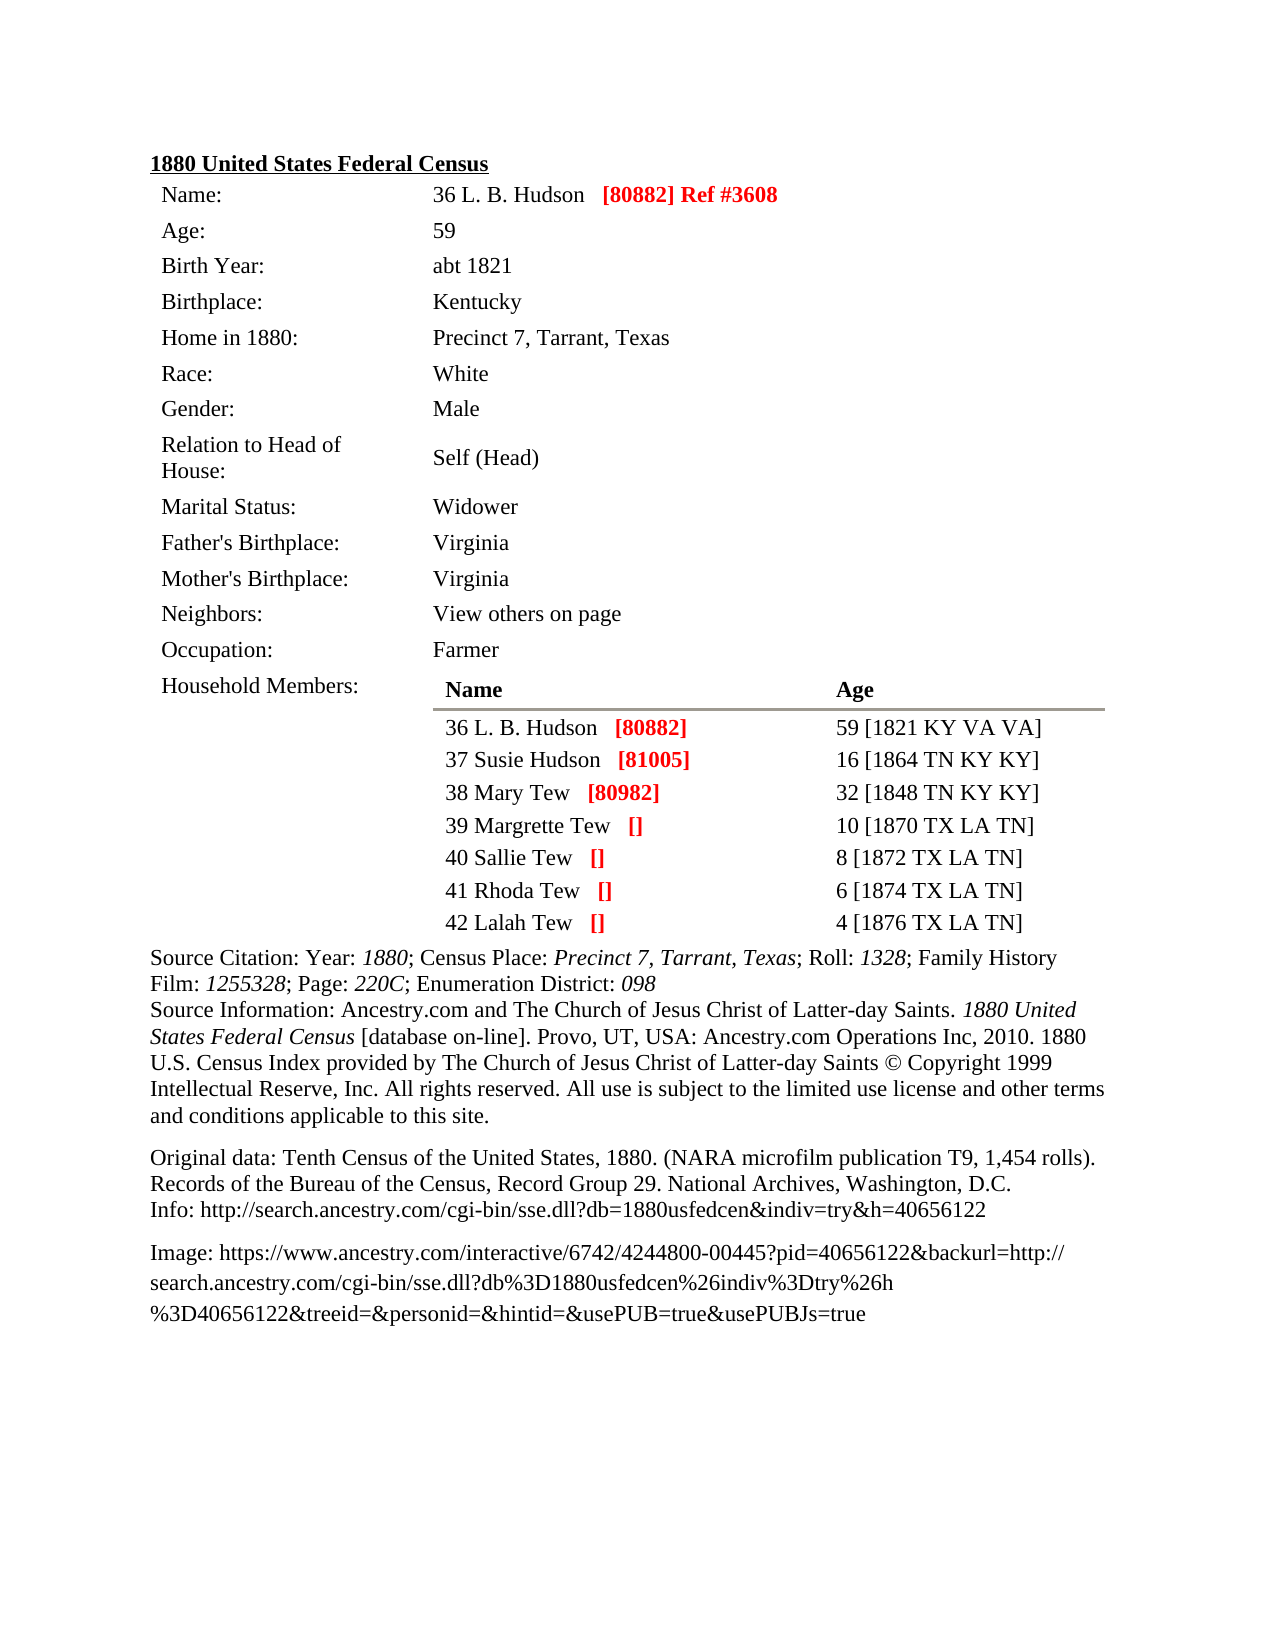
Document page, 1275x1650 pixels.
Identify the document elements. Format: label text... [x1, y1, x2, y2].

table_cell Neighbors: [149, 596, 420, 631]
table_cell Race: [149, 355, 420, 391]
text Original data: Tenth Census of the United States, 1880. (NARA microfilm publication T9, 1,454 rolls). Records of the Bureau of the Census, Record Group 29. National Archives, Washington, D.C. [150, 1144, 1125, 1197]
table_header 36 L. B. Hudson [80882] Ref #3608 [420, 176, 1117, 212]
table_cell Age: [149, 212, 420, 248]
text Image: https://www.ancestry.com/interactive/6742/4244800-00445?pid=40656122&backurl=http://search.ancestry.com/cgi-bin/sse.dll?db%3D1880usfedcen%26indiv%3Dtry%26h%3D40656122&treeid=&personid=&hintid=&usePUB=true&usePUBJs=true [150, 1239, 1125, 1326]
text 1880 United States Federal Census [150, 150, 1125, 176]
table_cell Father's Birthplace: [149, 524, 420, 560]
table_cell abt 1821 [420, 248, 1117, 283]
text Info: http://search.ancestry.com/cgi-bin/sse.dll?db=1880usfedcen&indiv=try&h=40656122 [150, 1197, 1125, 1223]
table_cell 59 [420, 212, 1117, 248]
table_cell Mother's Birthplace: [149, 560, 420, 596]
text Source Information: Ancestry.com and The Church of Jesus Christ of Latter-day Saints. 1880 United States Federal Census [database on-line]. Provo, UT, USA: Ancestry.com Operations Inc, 2010. 1880 U.S. Census Index provided by The Church of Jesus Christ of Latter-day Saints © Copyright 1999 Intellectual Reserve, Inc. All rights reserved. All use is subject to the limited use license and other terms and conditions applicable to this site. [150, 996, 1125, 1128]
table_cell Gender: [149, 391, 420, 426]
table_cell White [420, 355, 1117, 391]
table_cell Birth Year: [149, 248, 420, 283]
table_cell Virginia [420, 560, 1117, 596]
table_header Name: [149, 176, 420, 212]
table_cell Kentucky [420, 284, 1117, 319]
table_cell [420, 667, 1117, 944]
table_cell Marital Status: [149, 489, 420, 524]
table_cell Male [420, 391, 1117, 426]
table_cell View others on page [420, 596, 1117, 631]
table_cell Widower [420, 489, 1117, 524]
table_cell Self (Head) [420, 426, 1117, 488]
table_cell Precinct 7, Tarrant, Texas [420, 319, 1117, 355]
table_cell Household Members: [149, 667, 420, 944]
text Source Citation: Year: 1880; Census Place: Precinct 7, Tarrant, Texas; Roll: 1328; Family History Film: 1255328; Page: 220C; Enumeration District: 098 [150, 944, 1125, 996]
table_cell Virginia [420, 524, 1117, 560]
table_cell Birthplace: [149, 284, 420, 319]
table_cell Home in 1880: [149, 319, 420, 355]
table_cell Farmer [420, 631, 1117, 667]
table_cell Relation to Head of House: [149, 426, 420, 488]
table_cell Occupation: [149, 631, 420, 667]
